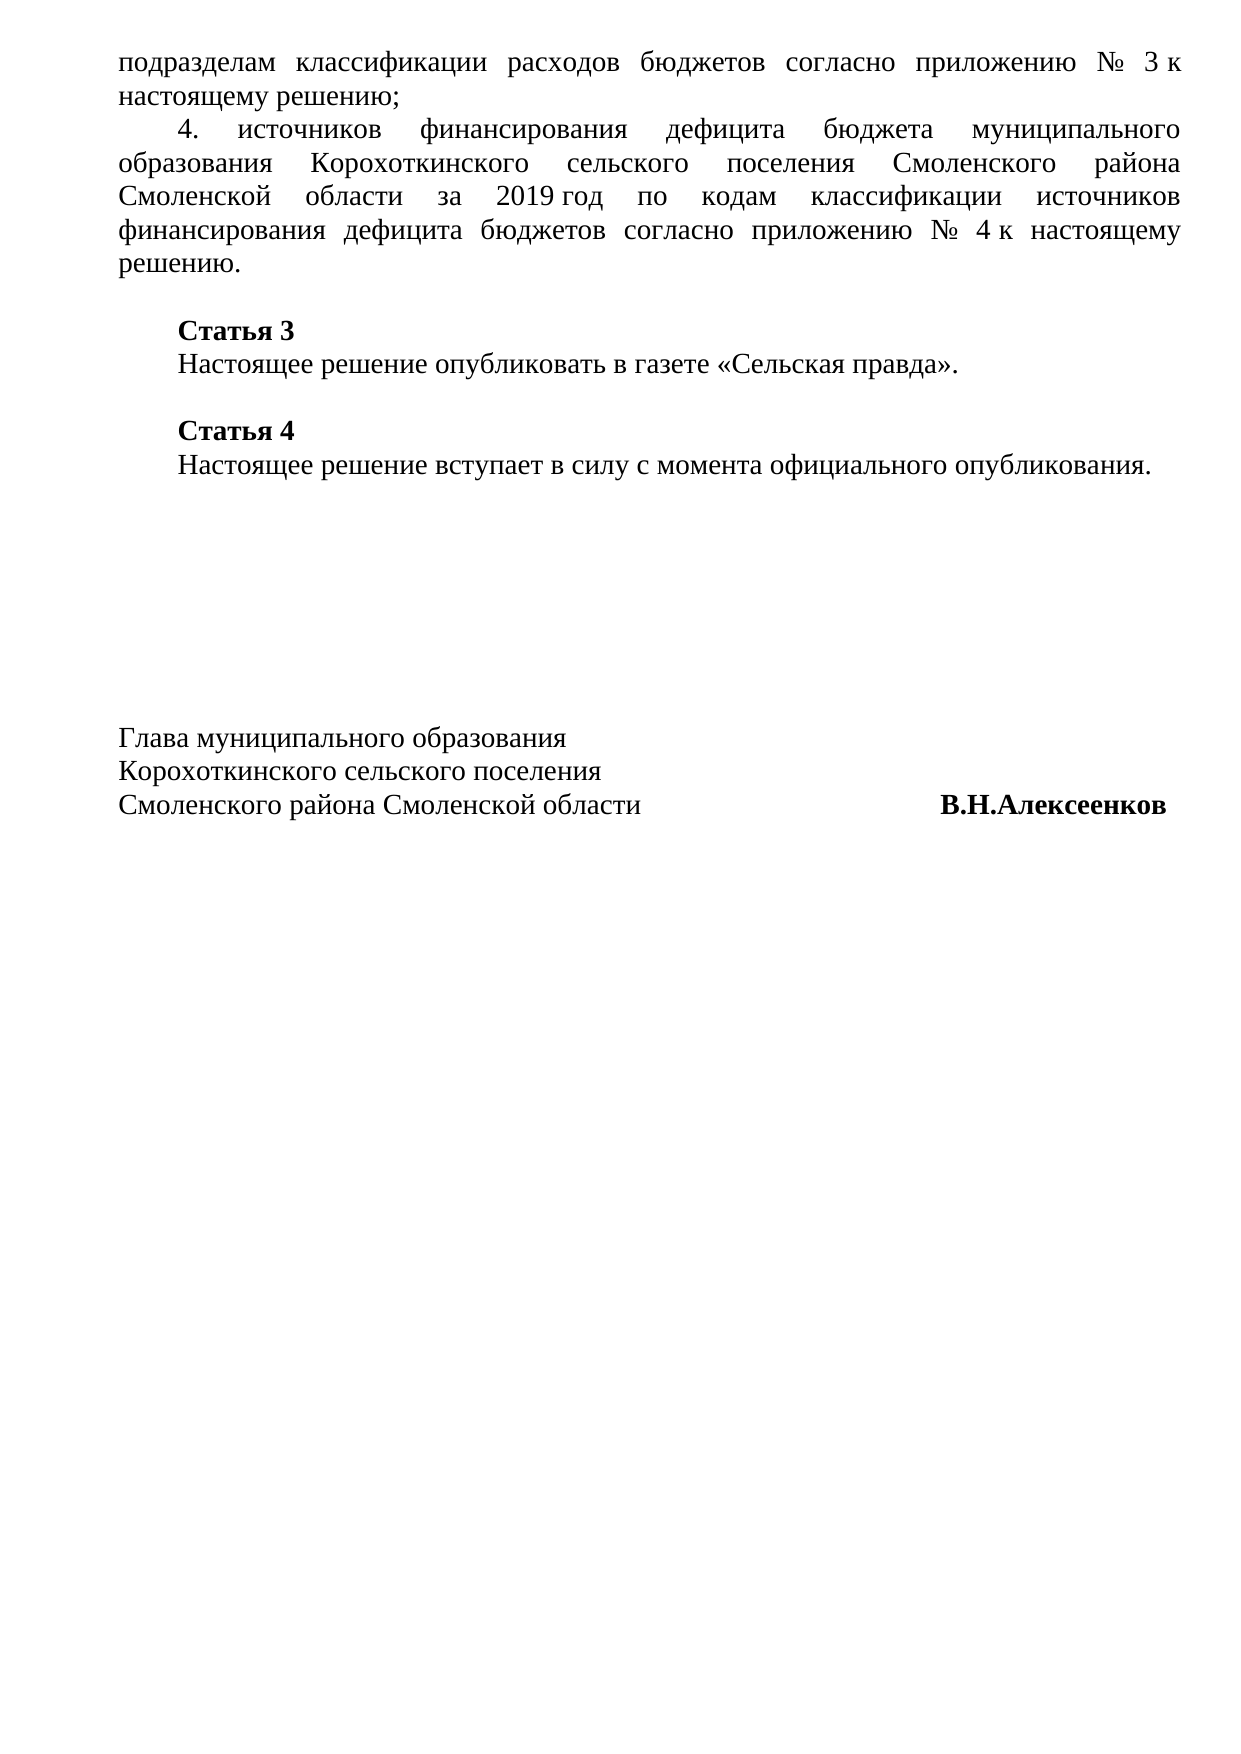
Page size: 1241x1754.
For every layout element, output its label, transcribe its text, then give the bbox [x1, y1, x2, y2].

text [118, 44, 1181, 111]
text Смоленского района Смоленской области В.Н.Алексеенков [118, 787, 1181, 821]
text Корохоткинского сельского поселения [118, 753, 1181, 787]
text 4. источников финансирования дефицита бюджета муниципального образования Корохоткинского сельского поселения Смоленского района Смоленской области за 2019 год по кодам классификации источников финансирования дефицита бюджетов согласно приложению № 4 к настоящему решению. [118, 111, 1181, 279]
text Статья 4 [118, 413, 1181, 447]
text Настоящее решение вступает в силу с момента официального опубликования. [118, 447, 1181, 480]
text Статья 3 [118, 313, 1181, 346]
text Глава муниципального образования [118, 720, 1181, 753]
text Настоящее решение опубликовать в газете «Сельская правда». [118, 346, 1181, 380]
